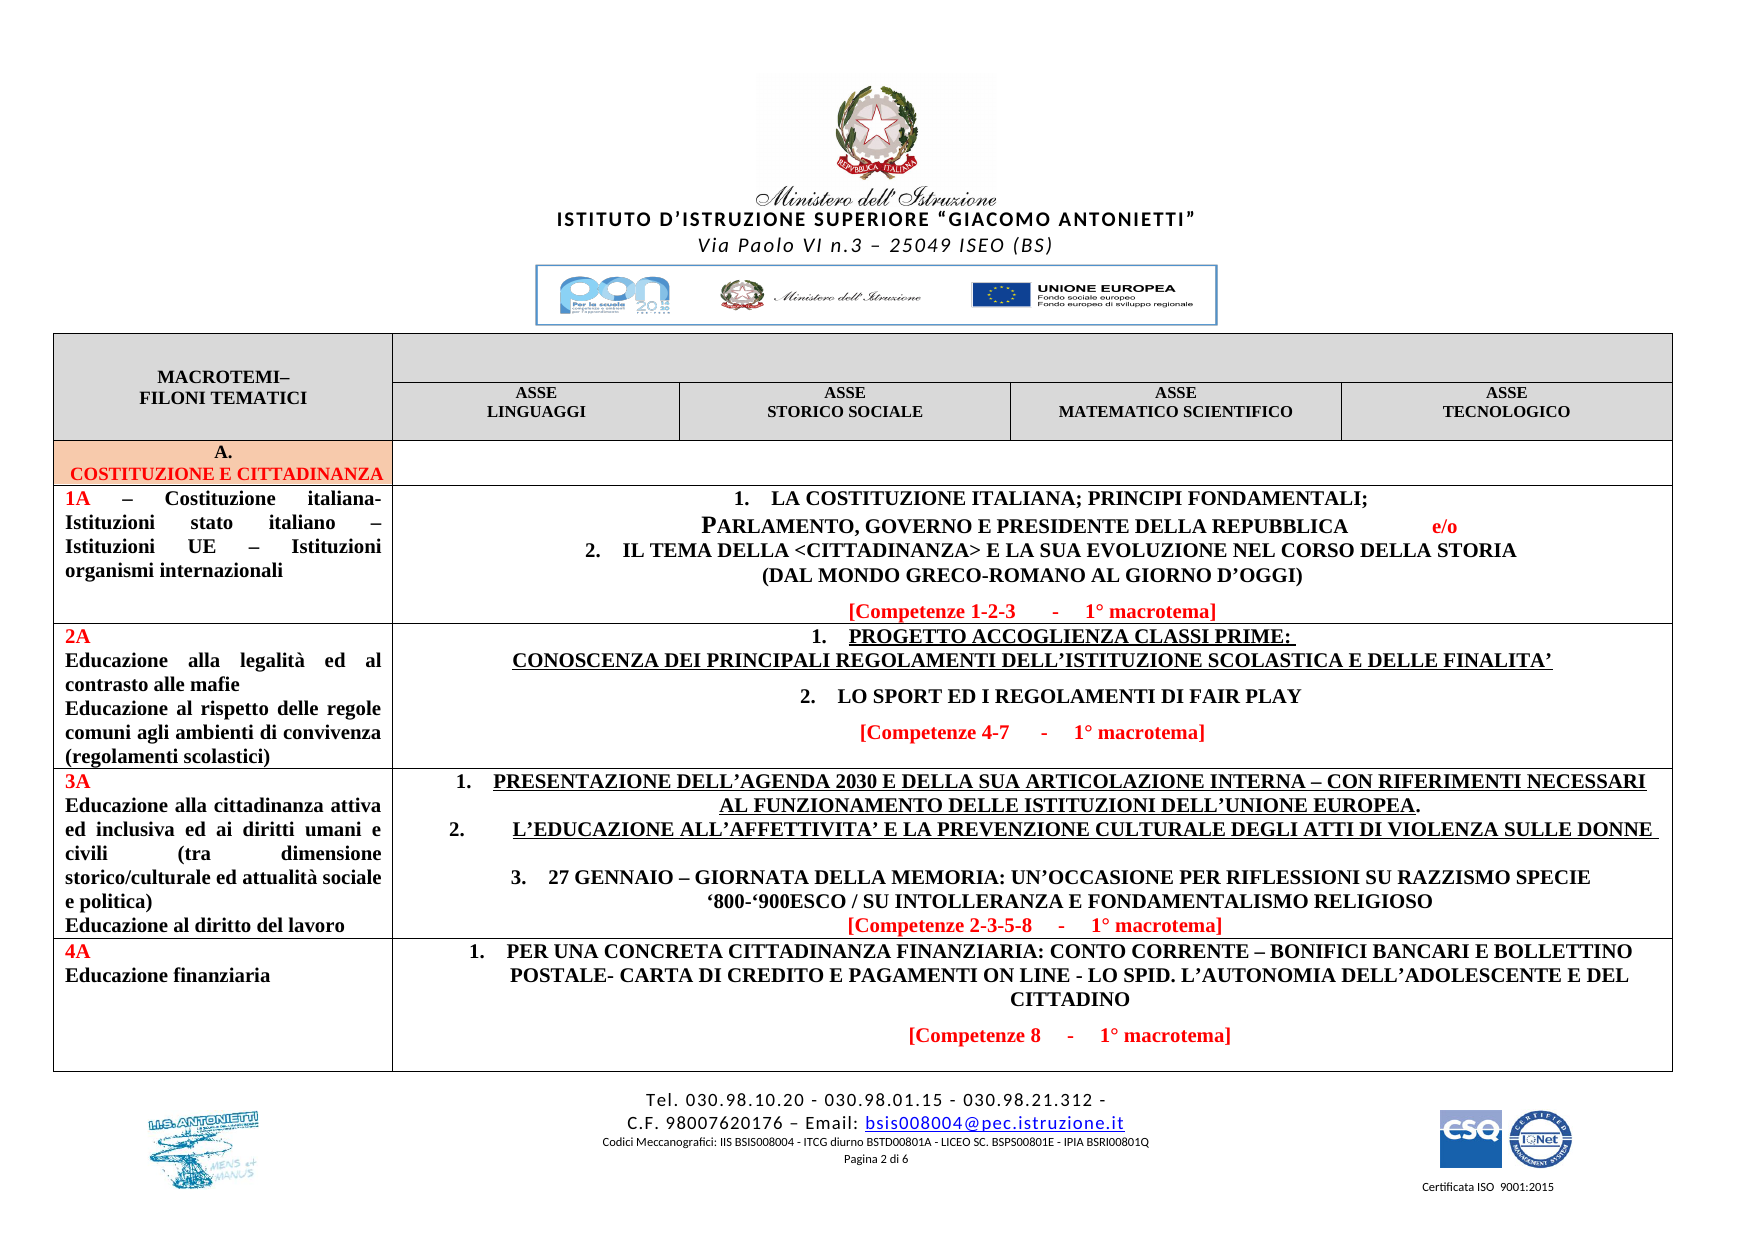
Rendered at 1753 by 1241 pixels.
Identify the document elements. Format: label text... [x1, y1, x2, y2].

table_cell 3A Educazione alla cittadinanza attiva ed inclusiva ed ai diritti umani e civili (tra dimensione storico/culturale ed attualità sociale e politica) Educazione al diritto del lavoro [54, 769, 392, 937]
table_cell PRESENTAZIONE DELL’AGENDA 2030 E DELLA SUA ARTICOLAZIONE INTERNA – CON RIFERIMENTI NECESSARI AL FUNZIONAMENTO DELLE ISTITUZIONI DELL’UNIONE EUROPEA. L’EDUCAZIONE ALL’AFFETTIVITA’ E LA PREVENZIONE CULTURALE DEGLI ATTI DI VIOLENZA SULLE DONNE 27 GENNAIO – GIORNATA DELLA MEMORIA: UN’OCCASIONE PER RIFLESSIONI SU RAZZISMO SPECIE ‘800-‘900ESCO / SU INTOLLERANZA E FONDAMENTALISMO RELIGIOSO [Competenze 2-3-5-8 - 1° macrotema] [393, 769, 1672, 937]
picture [1508, 1109, 1573, 1169]
table_cell [393, 441, 1672, 484]
table_cell 2A Educazione alla legalità ed al contrasto alle mafie Educazione al rispetto delle regole comuni agli ambienti di convivenza (regolamenti scolastici) [54, 624, 392, 768]
picture [525, 257, 1228, 333]
picture [755, 73, 997, 207]
table_cell 1A – Costituzione italiana- Istituzioni stato italiano – Istituzioni UE – Istituzioni organismi internazionali [54, 486, 392, 623]
table_cell A. COSTITUZIONE E CITTADINANZA [54, 441, 392, 484]
table_cell LA COSTITUZIONE ITALIANA; PRINCIPI FONDAMENTALI; PARLAMENTO, GOVERNO E PRESIDENTE DELLA REPUBBLICA e/o IL TEMA DELLA <CITTADINANZA> E LA SUA EVOLUZIONE NEL CORSO DELLA STORIA (DAL MONDO GRECO-ROMANO AL GIORNO D’OGGI) [Competenze 1-2-3 - 1° macrotema] [393, 486, 1672, 623]
table_header [393, 334, 1672, 382]
table_cell ASSE STORICO SOCIALE [680, 383, 1010, 440]
table_header MACROTEMI– FILONI TEMATICI [54, 334, 392, 440]
picture [147, 1110, 259, 1190]
picture [1440, 1110, 1502, 1168]
table_cell PROGETTO ACCOGLIENZA CLASSI PRIME: CONOSCENZA DEI PRINCIPALI REGOLAMENTI DELL’ISTITUZIONE SCOLASTICA E DELLE FINALITA’ LO SPORT ED I REGOLAMENTI DI FAIR PLAY [Competenze 4-7 - 1° macrotema] [393, 624, 1672, 768]
table_cell PER UNA CONCRETA CITTADINANZA FINANZIARIA: CONTO CORRENTE – BONIFICI BANCARI E BOLLETTINO POSTALE- CARTA DI CREDITO E PAGAMENTI ON LINE - LO SPID. L’AUTONOMIA DELL’ADOLESCENTE E DEL CITTADINO [Competenze 8 - 1° macrotema] [393, 939, 1672, 1071]
table_cell ASSE LINGUAGGI [393, 383, 679, 440]
table_cell ASSE TECNOLOGICO [1342, 383, 1672, 440]
table_cell ASSE MATEMATICO SCIENTIFICO [1011, 383, 1341, 440]
table_cell 4A Educazione finanziaria [54, 939, 392, 1071]
